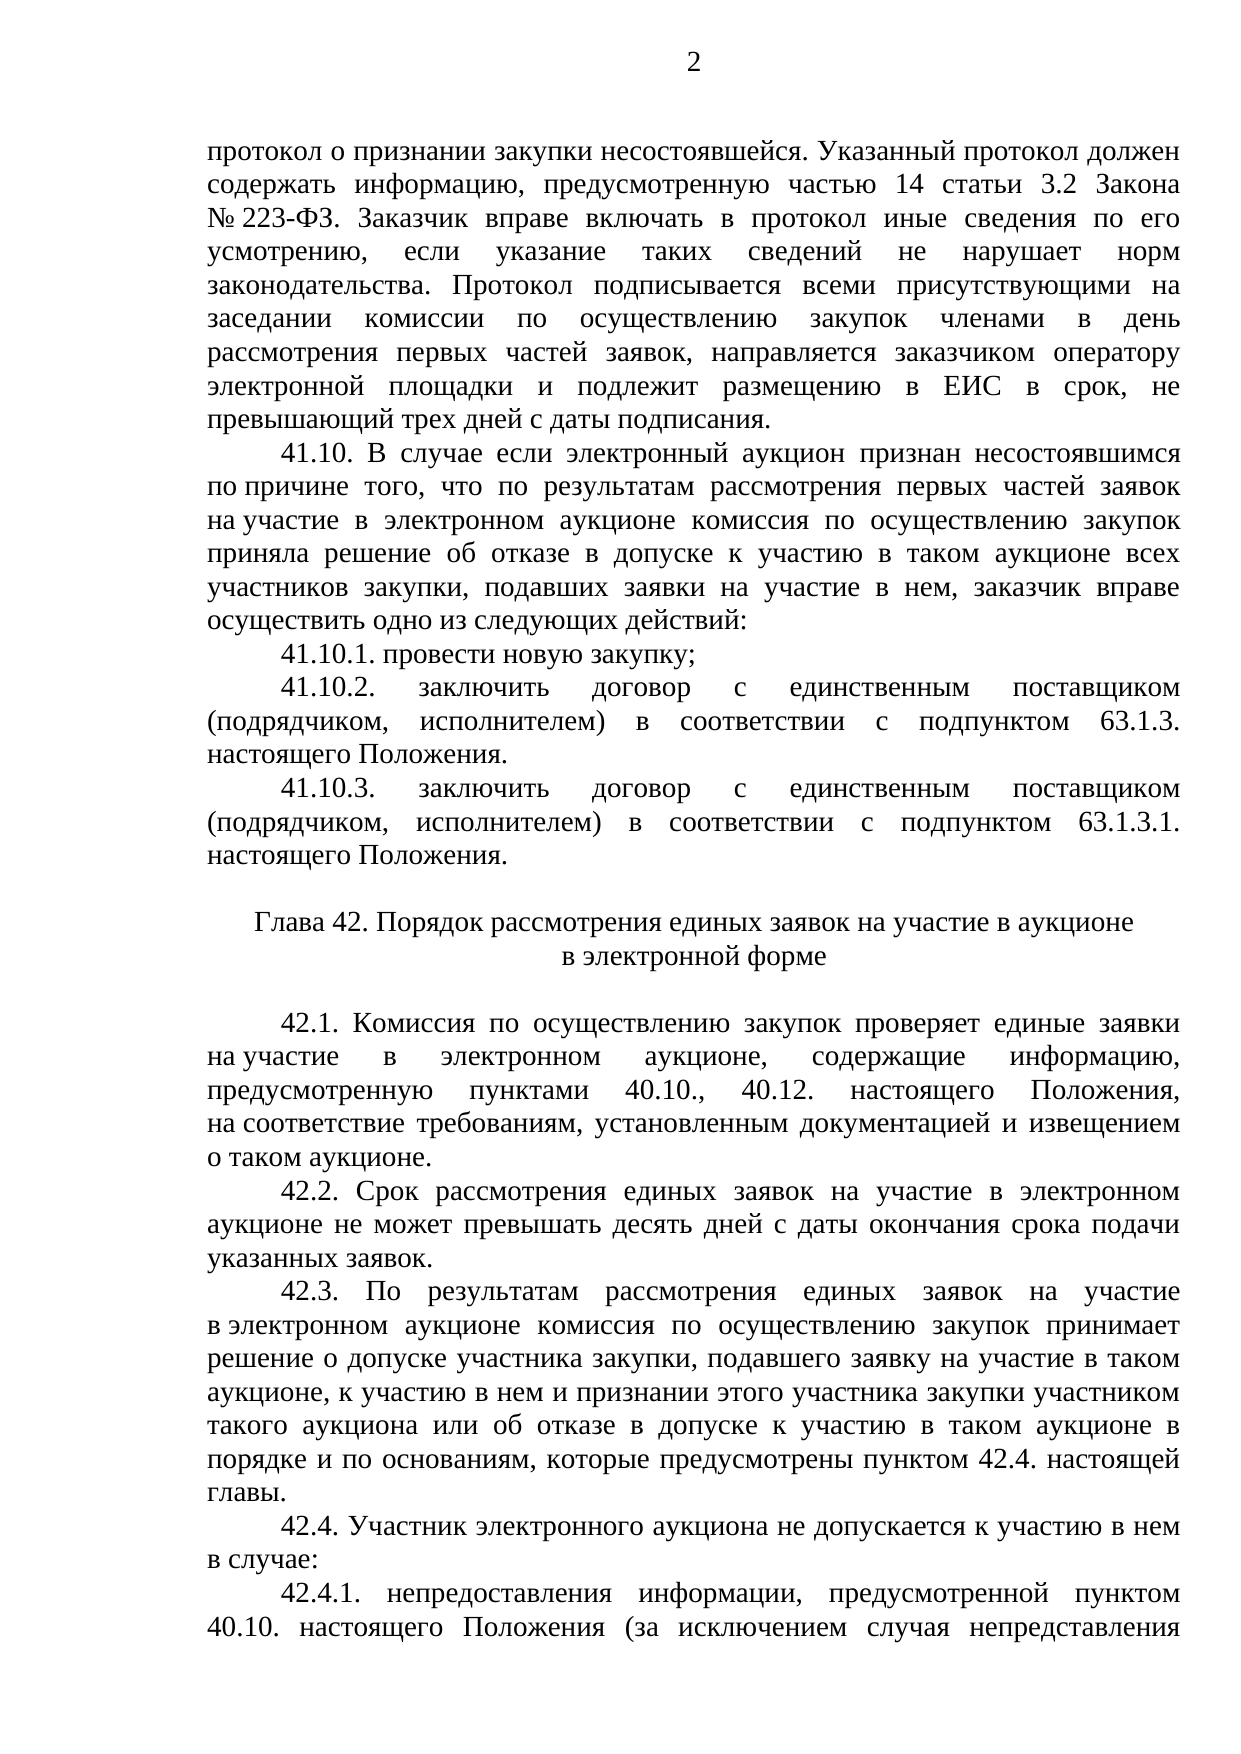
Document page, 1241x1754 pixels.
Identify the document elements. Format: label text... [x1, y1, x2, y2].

text 42.2. Срок рассмотрения единых заявок на участие в электронном аукционе не может превышать десять дней с даты окончания срока подачи указанных заявок. [207, 1173, 1181, 1273]
text 41.10.1. провести новую закупку; [207, 636, 1181, 669]
text 41.10.3. заключить договор с единственным поставщиком (подрядчиком, исполнителем) в соответствии с подпунктом 63.1.3.1. настоящего Положения. [207, 770, 1181, 871]
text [207, 1575, 1181, 1642]
text 42.4. Участник электронного аукциона не допускается к участию в нем в случае: [207, 1508, 1181, 1575]
text 41.10. В случае если электронный аукцион признан несостоявшимся по причине того, что по результатам рассмотрения первых частей заявок на участие в электронном аукционе комиссия по осуществлению закупок приняла решение об отказе в допуске к участию в таком аукционе всех участников закупки, подавших заявки на участие в нем, заказчик вправе осуществить одно из следующих действий: [207, 435, 1181, 636]
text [207, 133, 1181, 435]
text 41.10.2. заключить договор с единственным поставщиком (подрядчиком, исполнителем) в соответствии с подпунктом 63.1.3. настоящего Положения. [207, 669, 1181, 770]
subtitle Глава 42. Порядок рассмотрения единых заявок на участие в аукционе в электронной форме [207, 904, 1181, 971]
text 42.1. Комиссия по осуществлению закупок проверяет единые заявки на участие в электронном аукционе, содержащие информацию, предусмотренную пунктами 40.10., 40.12. настоящего Положения, на соответствие требованиям, установленным документацией и извещением о таком аукционе. [207, 1005, 1181, 1173]
text 42.3. По результатам рассмотрения единых заявок на участие в электронном аукционе комиссия по осуществлению закупок принимает решение о допуске участника закупки, подавшего заявку на участие в таком аукционе, к участию в нем и признании этого участника закупки участником такого аукциона или об отказе в допуске к участию в таком аукционе в порядке и по основаниям, которые предусмотрены пунктом 42.4. настоящей главы. [207, 1273, 1181, 1508]
